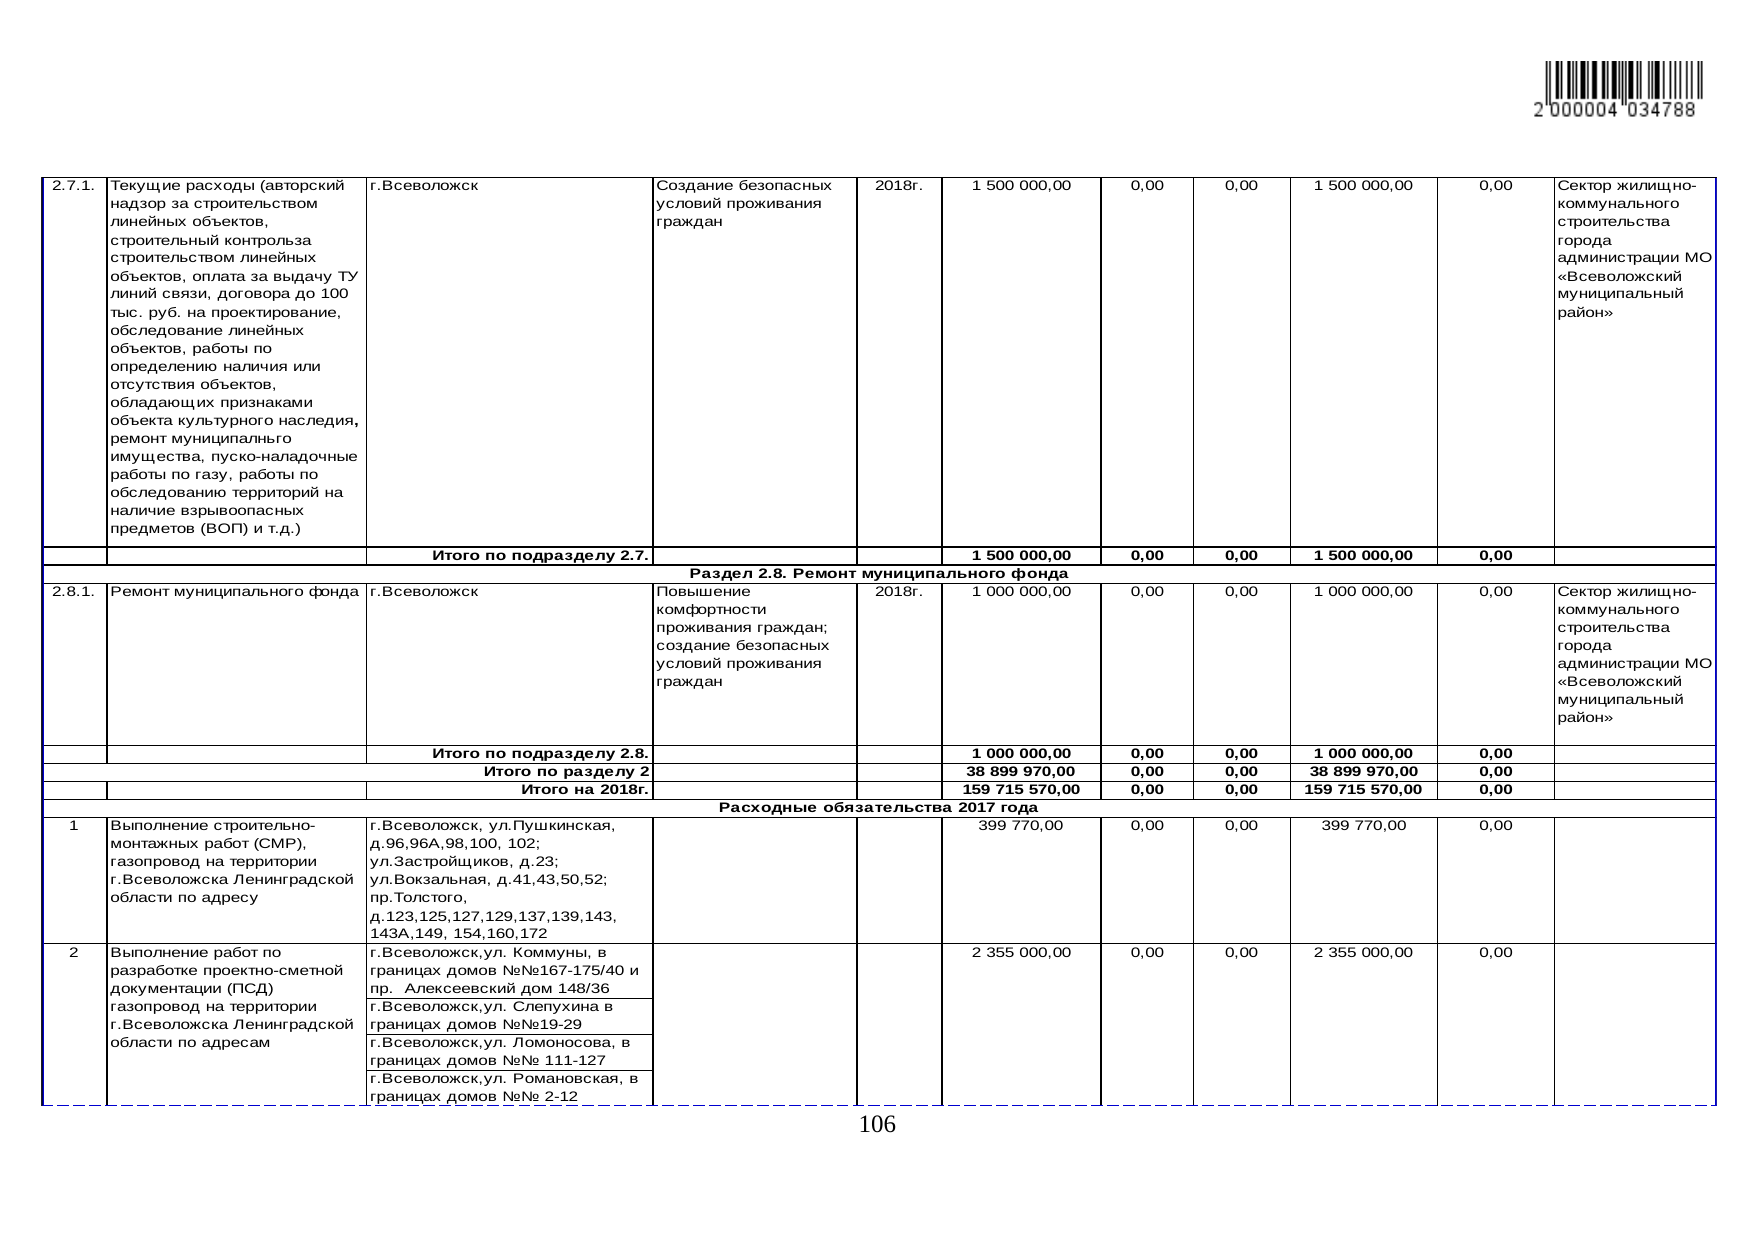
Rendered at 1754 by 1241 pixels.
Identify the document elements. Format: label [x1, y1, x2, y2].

picture [1533, 61, 1721, 120]
